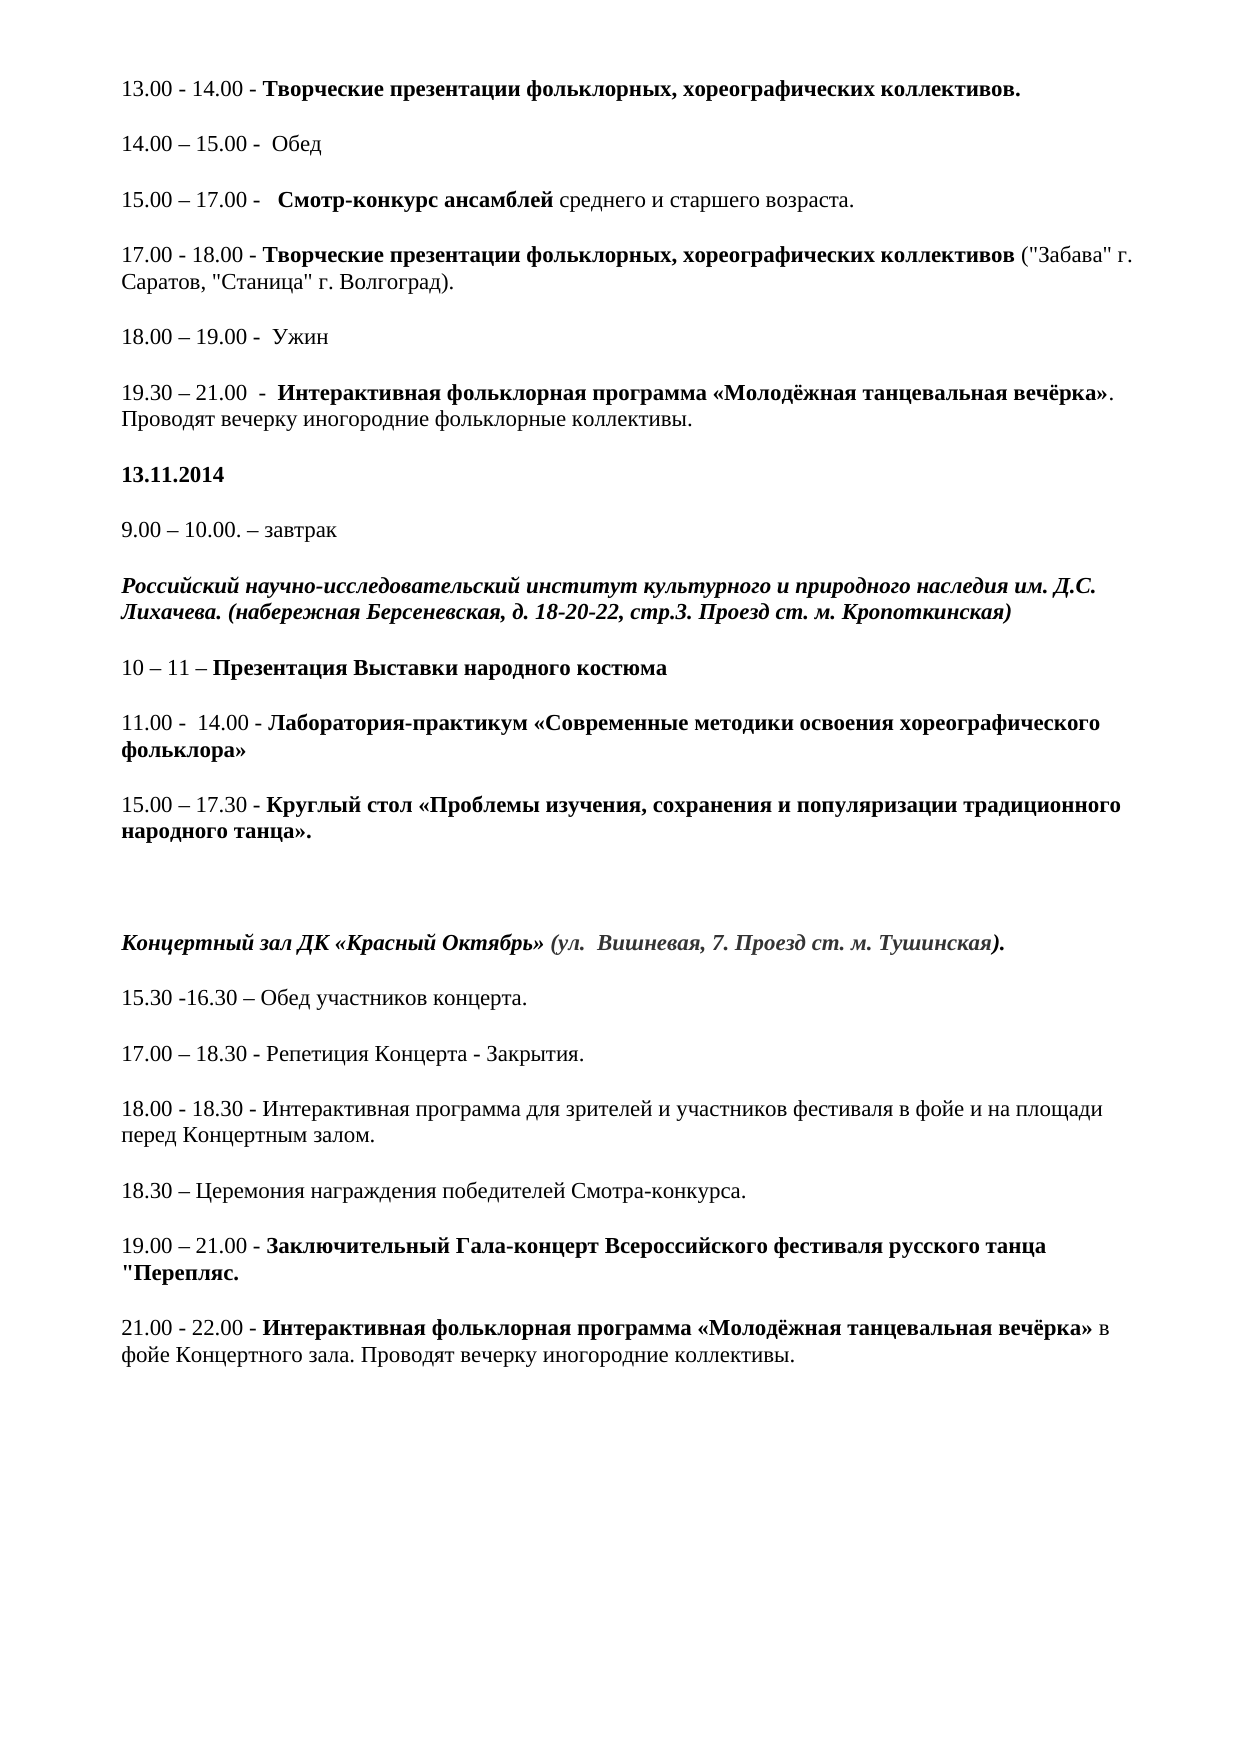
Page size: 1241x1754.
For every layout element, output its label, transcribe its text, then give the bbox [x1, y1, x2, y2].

text 19.00 – 21.00 - Заключительный Гала-концерт Всероссийского фестиваля русского танца "Перепляс. [121, 1232, 1152, 1285]
text 14.00 – 15.00 - Обед [121, 131, 1152, 157]
text Концертный зал ДК «Красный Октябрь» (ул. Вишневая, 7. Проезд ст. м. Тушинская). [121, 928, 1152, 955]
text 21.00 - 22.00 - Интерактивная фольклорная программа «Молодёжная танцевальная вечёрка» в фойе Концертного зала. Проводят вечерку иногородние коллективы. [121, 1314, 1152, 1367]
text 15.30 -16.30 – Обед участников концерта. [121, 984, 1152, 1010]
text 18.30 – Церемония награждения победителей Смотра-конкурса. [121, 1177, 1152, 1203]
text 13.00 - 14.00 - Творческие презентации фольклорных, хореографических коллективов. [121, 75, 1152, 101]
text 9.00 – 10.00. – завтрак [121, 516, 1152, 543]
text 19.30 – 21.00 - Интерактивная фольклорная программа «Молодёжная танцевальная вечёрка». Проводят вечерку иногородние фольклорные коллективы. [121, 379, 1152, 432]
text Российский научно-исследовательский институт культурного и природного наследия им. Д.С. Лихачева. (набережная Берсеневская, д. 18-20-22, стр.3. Проезд ст. м. Кропоткинская) [121, 572, 1152, 624]
text 17.00 - 18.00 - Творческие презентации фольклорных, хореографических коллективов ("Забава" г. Саратов, "Станица" г. Волгоград). [121, 242, 1152, 294]
text 15.00 – 17.30 - Круглый стол «Проблемы изучения, сохранения и популяризации традиционного народного танца». [121, 791, 1152, 844]
text 11.00 - 14.00 - Лаборатория-практикум «Современные методики освоения хореографического фольклора» [121, 709, 1152, 762]
text 17.00 – 18.30 - Репетиция Концерта - Закрытия. [121, 1039, 1152, 1066]
text 18.00 – 19.00 - Ужин [121, 323, 1152, 350]
text 18.00 - 18.30 - Интерактивная программа для зрителей и участников фестиваля в фойе и на площади перед Концертным залом. [121, 1095, 1152, 1148]
text 15.00 – 17.00 - Смотр-конкурс ансамблей среднего и старшего возраста. [121, 186, 1152, 212]
text 10 – 11 – Презентация Выставки народного костюма [121, 654, 1152, 680]
text 13.11.2014 [121, 461, 1152, 487]
